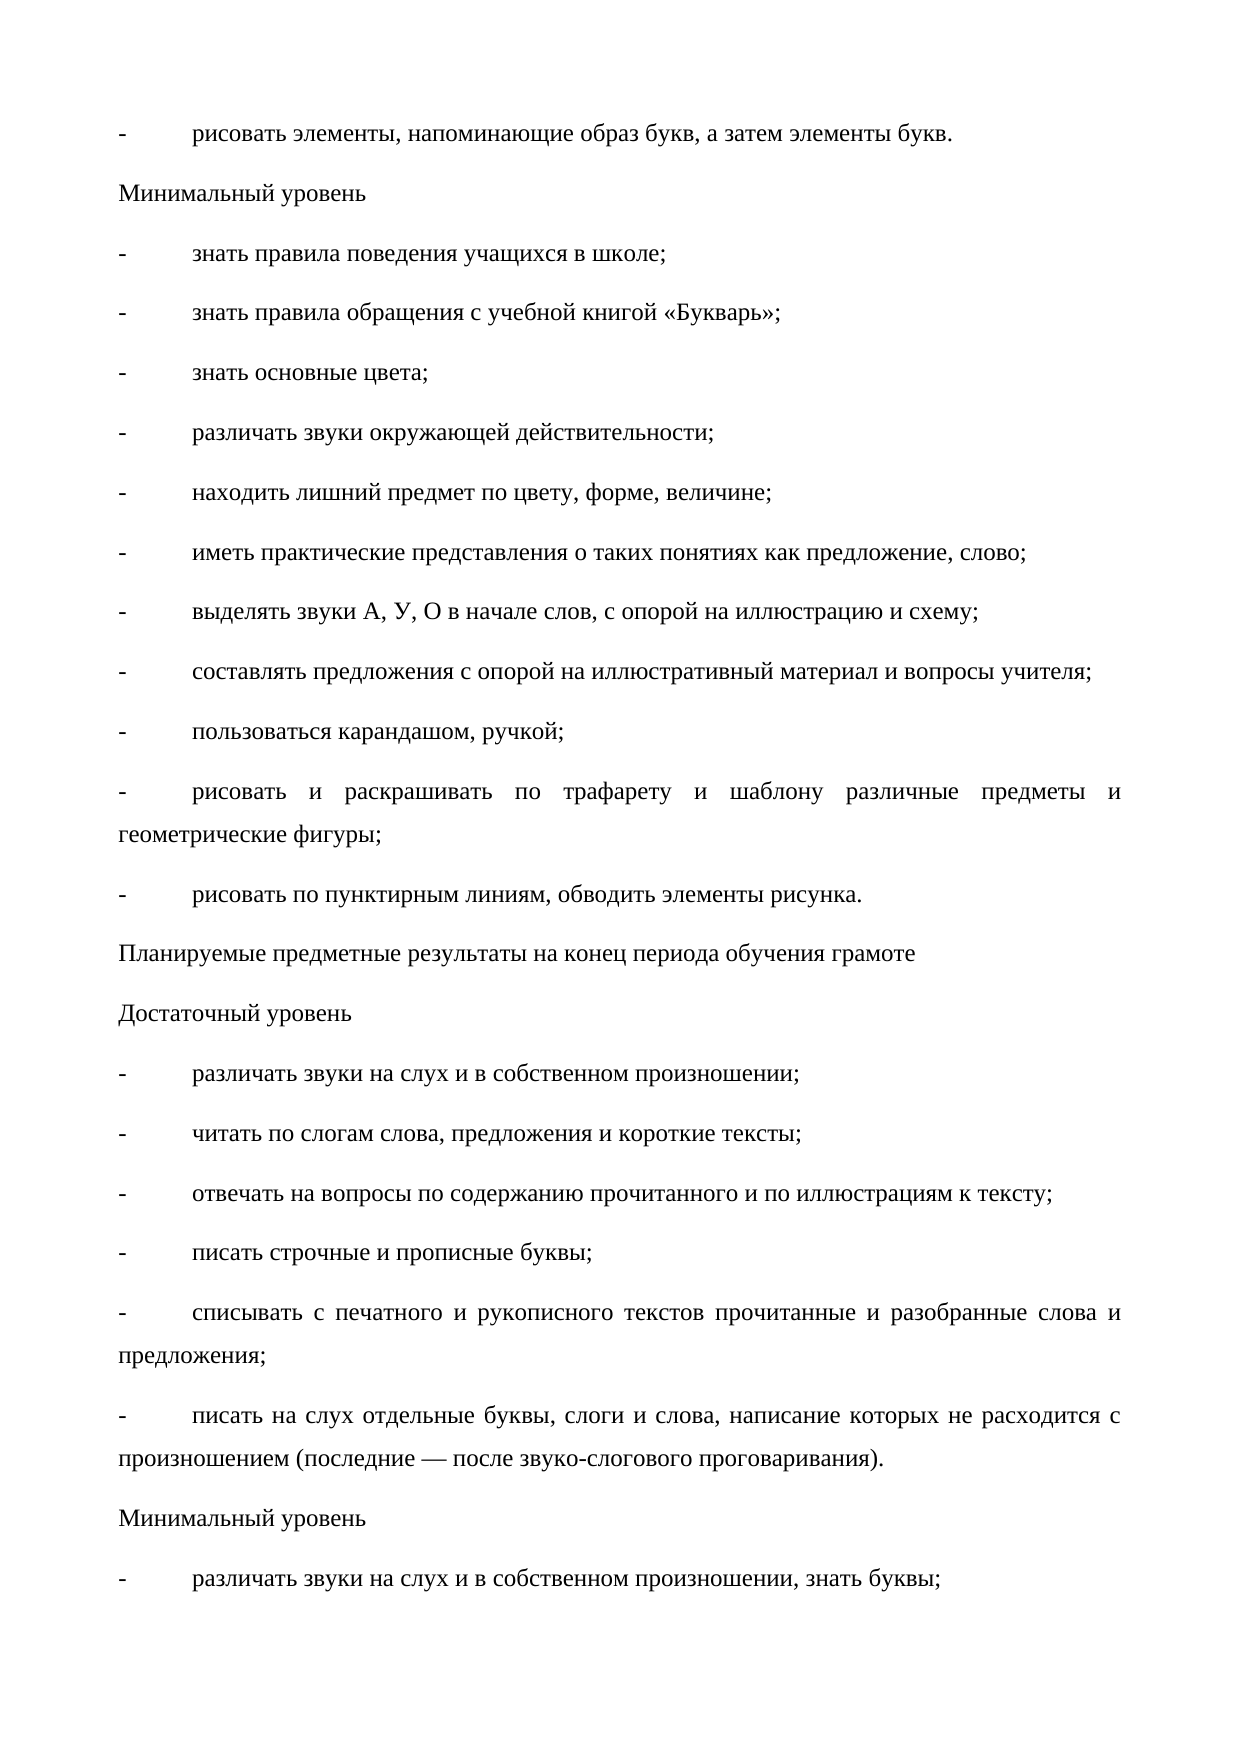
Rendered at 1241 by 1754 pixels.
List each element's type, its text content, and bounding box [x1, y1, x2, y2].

text - выделять звуки А, У, О в начале слов, с опорой на иллюстрацию и схему; [118, 596, 1122, 625]
text Минимальный уровень [118, 178, 1122, 207]
text Минимальный уровень [118, 1503, 1122, 1532]
text - пользоваться карандашом, ручкой; [118, 716, 1122, 745]
text - рисовать по пунктирным линиям, обводить элементы рисунка. [118, 879, 1122, 907]
text - писать строчные и прописные буквы; [118, 1237, 1122, 1266]
text Планируемые предметные результаты на конец периода обучения грамоте [118, 938, 1122, 967]
text - находить лишний предмет по цвету, форме, величине; [118, 477, 1122, 506]
text - знать правила поведения учащихся в школе; [118, 238, 1122, 266]
text - различать звуки на слух и в собственном произношении; [118, 1058, 1122, 1087]
text - читать по слогам слова, предложения и короткие тексты; [118, 1118, 1122, 1147]
text - писать на слух отдельные буквы, слоги и слова, написание которых не расходится с произношением (последние — после звуко-слогового проговаривания). [118, 1400, 1122, 1472]
text - различать звуки на слух и в собственном произношении, знать буквы; [118, 1563, 1122, 1592]
text - различать звуки окружающей действительности; [118, 417, 1122, 446]
text Достаточный уровень [118, 998, 1122, 1027]
text - знать правила обращения с учебной книгой «Букварь»; [118, 297, 1122, 326]
text - иметь практические представления о таких понятиях как предложение, слово; [118, 537, 1122, 565]
text - рисовать элементы, напоминающие образ букв, а затем элементы букв. [118, 118, 1122, 147]
text - знать основные цвета; [118, 357, 1122, 386]
text - составлять предложения с опорой на иллюстративный материал и вопросы учителя; [118, 656, 1122, 685]
text - отвечать на вопросы по содержанию прочитанного и по иллюстрациям к тексту; [118, 1178, 1122, 1206]
text - списывать с печатного и рукописного текстов прочитанные и разобранные слова и предложения; [118, 1297, 1122, 1369]
text - рисовать и раскрашивать по трафарету и шаблону различные предметы и геометрические фигуры; [118, 776, 1122, 848]
